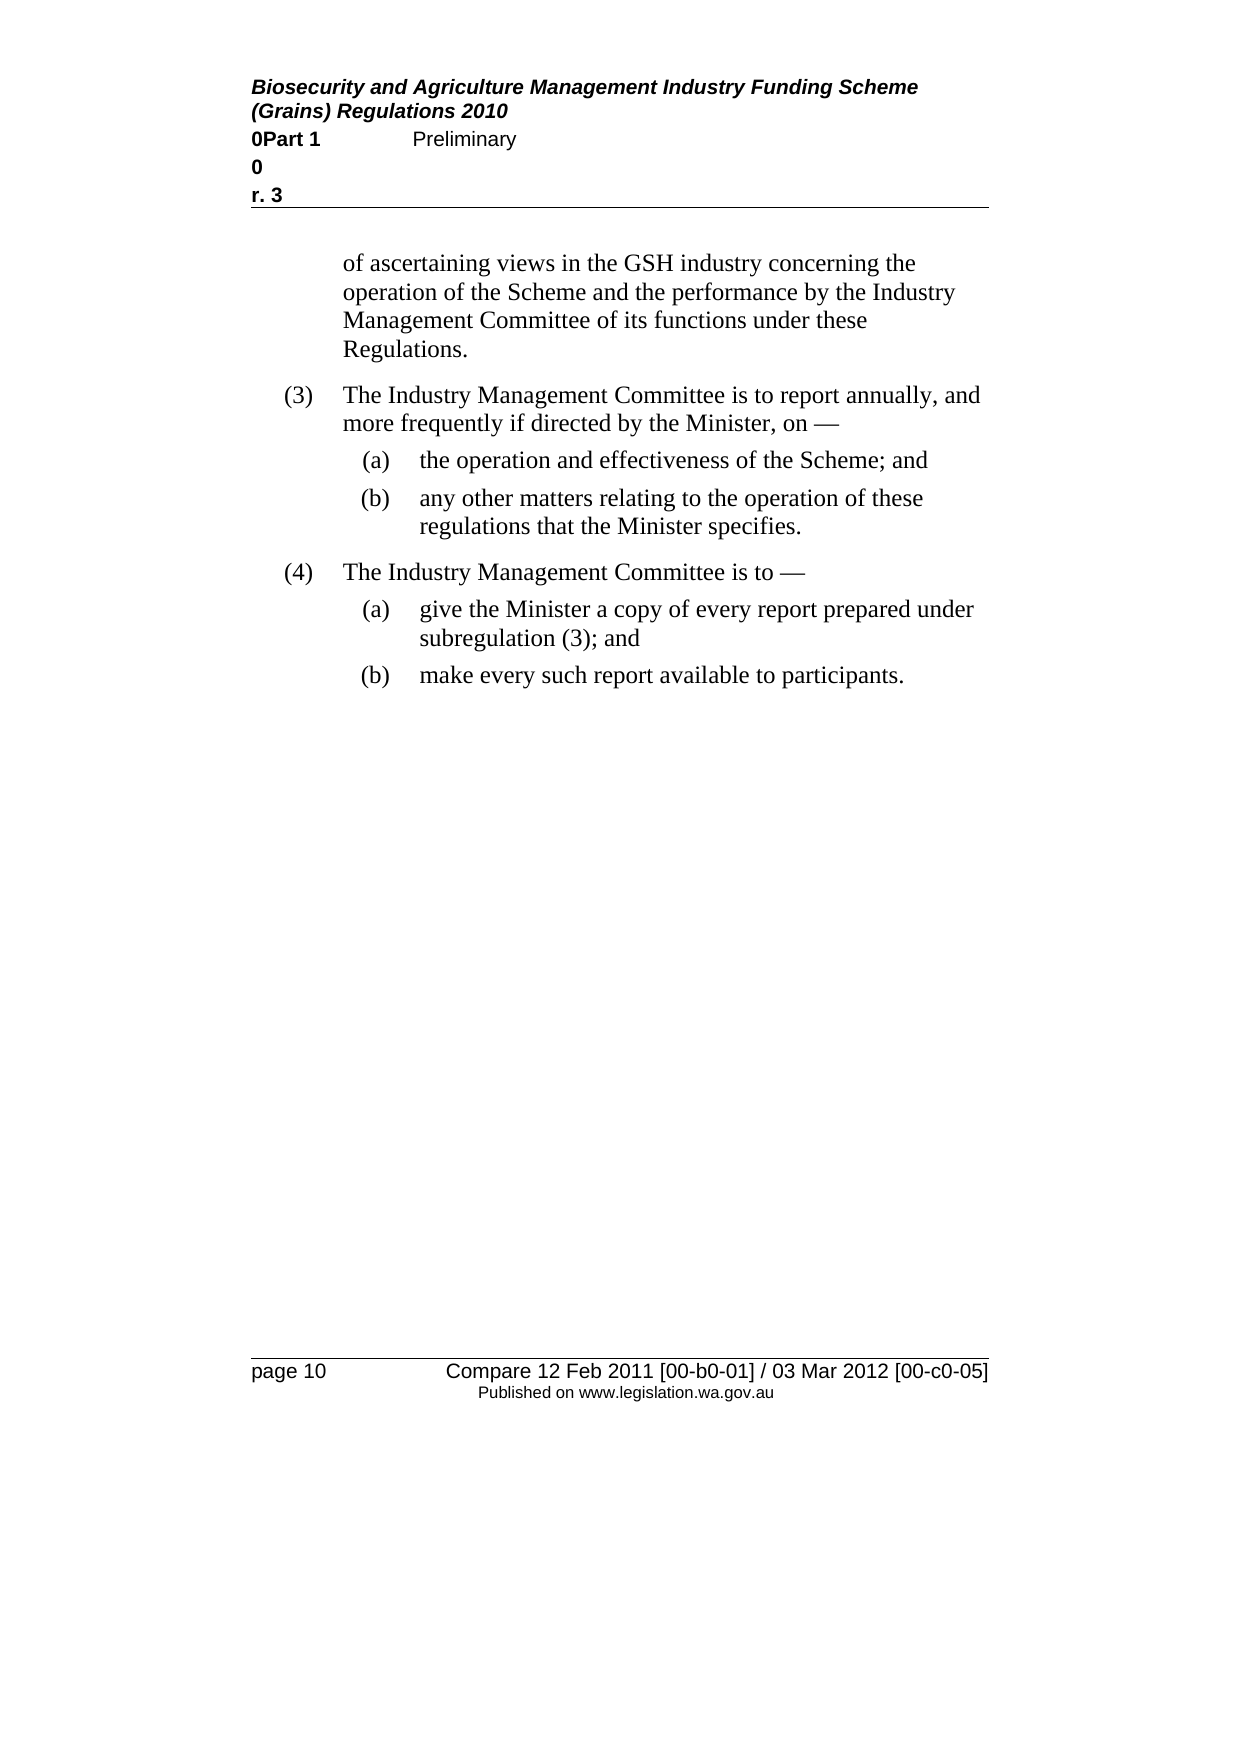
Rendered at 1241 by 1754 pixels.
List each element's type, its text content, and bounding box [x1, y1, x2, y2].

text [251, 248, 989, 363]
text (4) The Industry Management Committee is to — [251, 557, 989, 586]
text (b) any other matters relating to the operation of these regulations that the Minister specifies. [251, 483, 989, 540]
text (a) give the Minister a copy of every report prepared under subregulation (3); and [251, 594, 989, 651]
text (3) The Industry Management Committee is to report annually, and more frequently if directed by the Minister, on — [251, 380, 989, 437]
text (a) the operation and effectiveness of the Scheme; and [251, 446, 989, 474]
text (b) make every such report available to participants. [251, 660, 989, 688]
